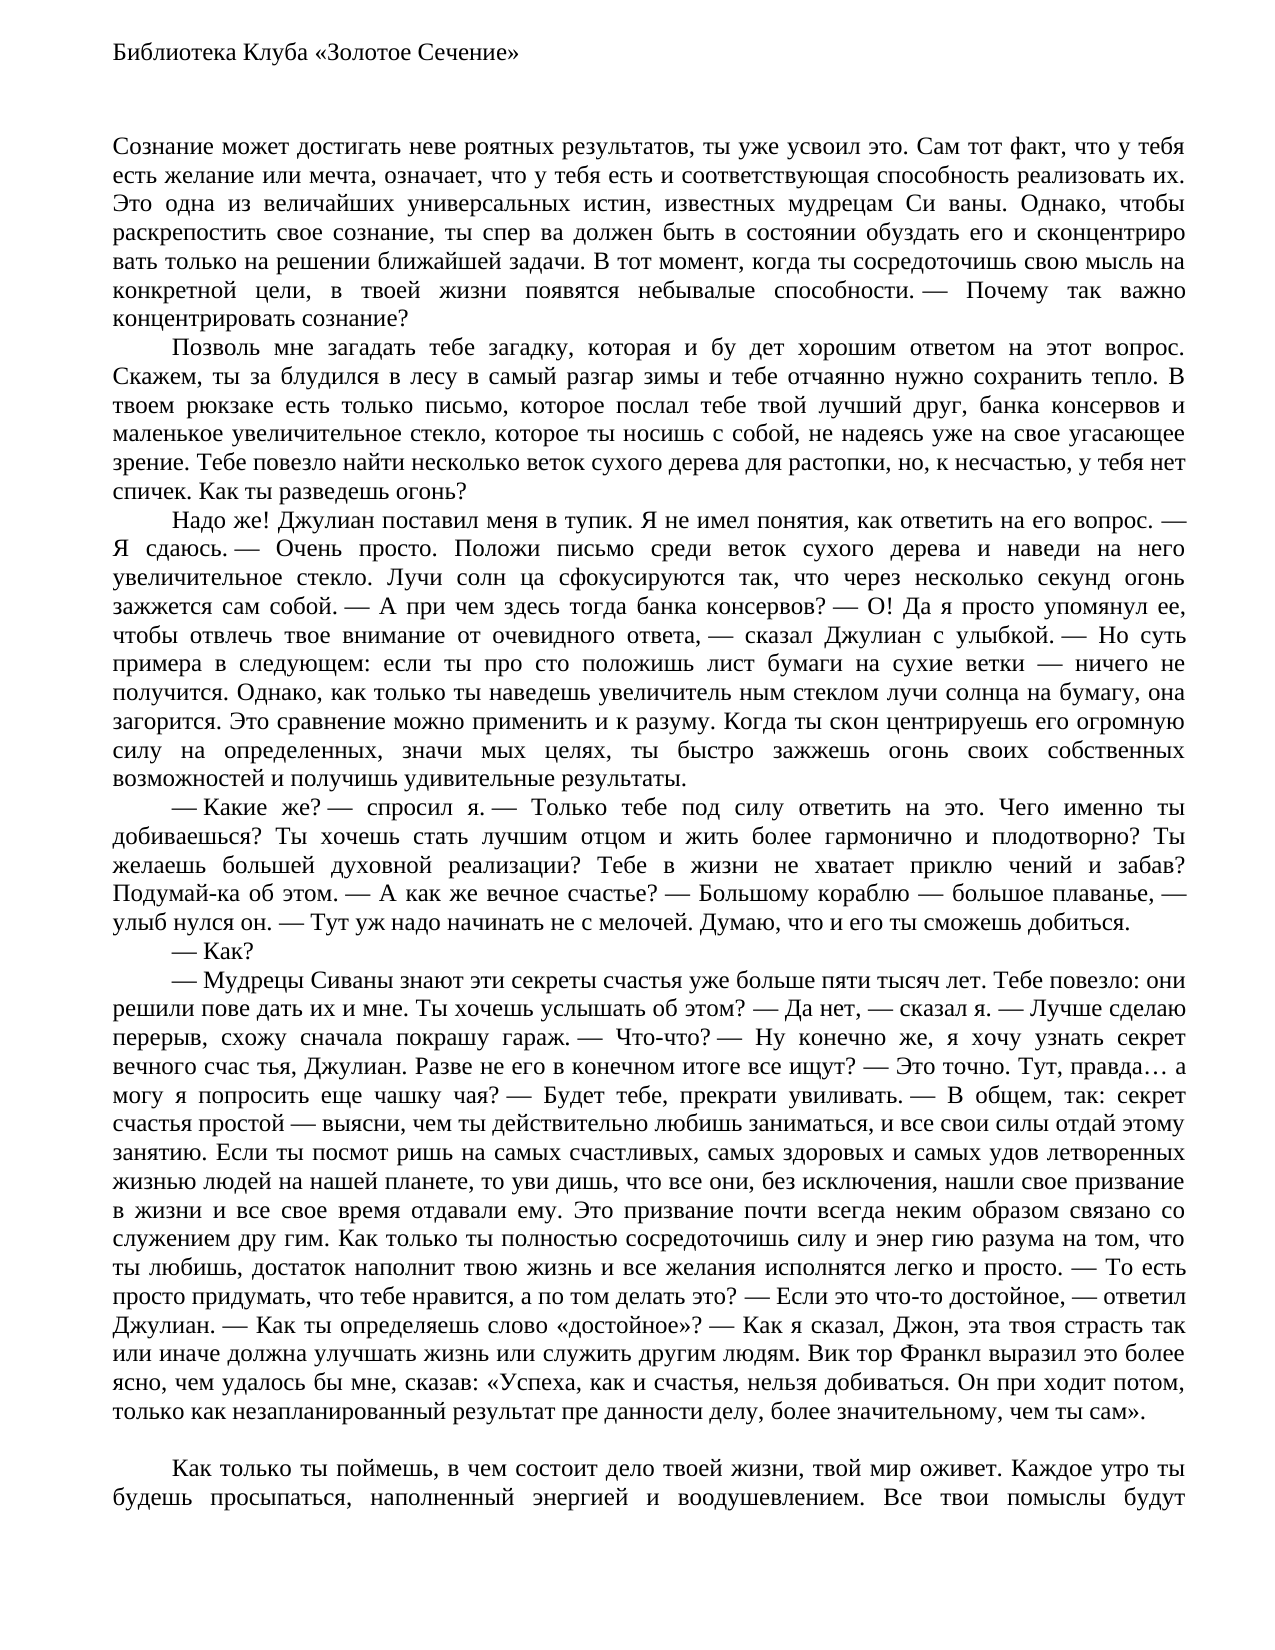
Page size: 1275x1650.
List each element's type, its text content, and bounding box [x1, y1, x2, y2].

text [112, 1453, 1186, 1511]
text — Какие же? — спросил я. — Только тебе под силу ответить на это. Чего именно ты добиваешься? Ты хочешь стать лучшим отцом и жить более гармонично и плодотворно? Ты желаешь большей духовной реализации? Тебе в жизни не хватает приклю чений и забав? Подумай-ка об этом. — А как же вечное счастье? — Большому кораблю — большое плаванье, — улыб нулся он. — Тут уж надо начинать не с мелочей. Думаю, что и его ты сможешь добиться. [112, 792, 1186, 936]
text Надо же! Джулиан поставил меня в тупик. Я не имел понятия, как ответить на его вопрос. — Я сдаюсь. — Очень просто. Положи письмо среди веток сухого дерева и наведи на него увеличительное стекло. Лучи солн ца сфокусируются так, что через несколько секунд огонь зажжется сам собой. — А при чем здесь тогда банка консервов? — О! Да я просто упомянул ее, чтобы отвлечь твое внимание от очевидного ответа, — сказал Джулиан с улыбкой. — Но суть примера в следующем: если ты про сто положишь лист бумаги на сухие ветки — ничего не получится. Однако, как только ты наведешь увеличитель ным стеклом лучи солнца на бумагу, она загорится. Это сравнение можно применить и к разуму. Когда ты скон центрируешь его огромную силу на определенных, значи мых целях, ты быстро зажжешь огонь своих собственных возможностей и получишь удивительные результаты. [112, 505, 1186, 792]
text — Мудрецы Сиваны знают эти секреты счастья уже больше пяти тысяч лет. Тебе повезло: они решили пове дать их и мне. Ты хочешь услышать об этом? — Да нет, — сказал я. — Лучше сделаю перерыв, схожу сначала покрашу гараж. — Что-что? — Ну конечно же, я хочу узнать секрет вечного счас тья, Джулиан. Разве не его в конечном итоге все ищут? — Это точно. Тут, правда… а могу я попросить еще чашку чая? — Будет тебе, прекрати увиливать. — В общем, так: секрет счастья простой — выясни, чем ты действительно любишь заниматься, и все свои силы отдай этому занятию. Если ты посмот ришь на самых счастливых, самых здоровых и самых удов летворенных жизнью людей на нашей планете, то уви дишь, что все они, без исключения, нашли свое призвание в жизни и все свое время отдавали ему. Это призвание почти всегда неким образом связано со служением дру гим. Как только ты полностью сосредоточишь силу и энер гию разума на том, что ты любишь, достаток наполнит твою жизнь и все желания исполнятся легко и просто. — То есть просто придумать, что тебе нравится, а по том делать это? — Если это что-то достойное, — ответил Джулиан. — Как ты определяешь слово «достойное»? — Как я сказал, Джон, эта твоя страсть так или иначе должна улучшать жизнь или служить другим людям. Вик тор Франкл выразил это более ясно, чем удалось бы мне, сказав: «Успеха, как и счастья, нельзя добиваться. Он при ходит потом, только как незапланированный результат пре данности делу, более значительному, чем ты сам». [112, 965, 1186, 1425]
text — Как? [112, 936, 1186, 965]
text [112, 131, 1186, 332]
text Позволь мне загадать тебе загадку, которая и бу дет хорошим ответом на этот вопрос. Скажем, ты за блудился в лесу в самый разгар зимы и тебе отчаянно нужно сохранить тепло. В твоем рюкзаке есть только письмо, которое послал тебе твой лучший друг, банка консервов и маленькое увеличительное стекло, которое ты носишь с собой, не надеясь уже на свое угасающее зрение. Тебе повезло найти несколько веток сухого дерева для растопки, но, к несчастью, у тебя нет спичек. Как ты разведешь огонь? [112, 332, 1186, 505]
